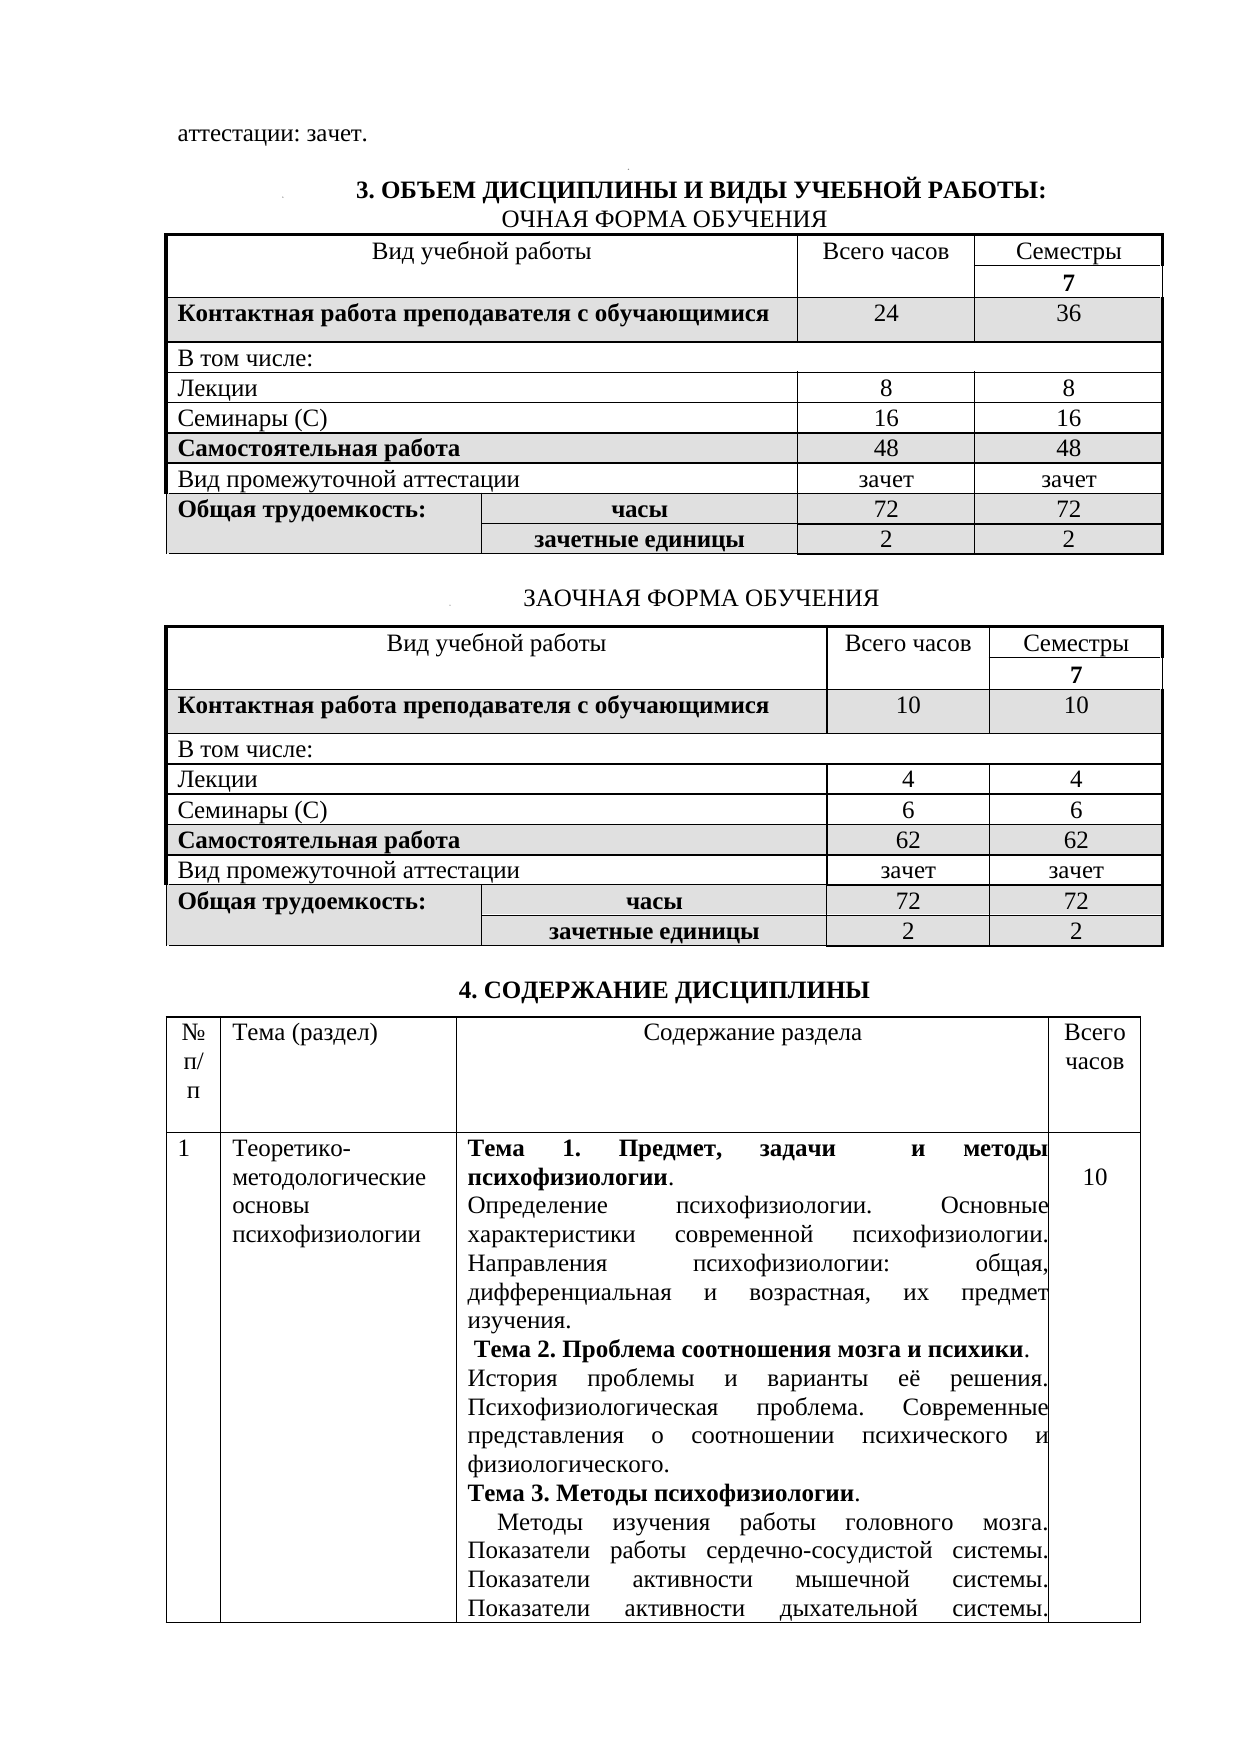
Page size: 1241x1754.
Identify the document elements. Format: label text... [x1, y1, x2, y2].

table_cell Семинары (С) [168, 795, 826, 824]
table_cell Лекции [168, 765, 826, 793]
table_cell зачет [798, 464, 974, 493]
table_cell Лекции [168, 373, 797, 402]
table_cell 24 [798, 298, 974, 341]
table_header Семестры [990, 628, 1161, 657]
text 4. Содержание дисциплины [177, 975, 1152, 1004]
table_cell 16 [798, 403, 974, 432]
table_cell 6 [990, 795, 1161, 824]
table_cell 72 [827, 886, 989, 914]
table_cell 7 [975, 265, 1162, 297]
table_cell Вид промежуточной аттестации [168, 856, 826, 884]
table_cell 48 [798, 434, 974, 462]
table_header Всего часов [1049, 1018, 1140, 1132]
table_cell 4 [990, 765, 1161, 793]
list ЗАОЧНАЯ ФОРМА обучения [177, 583, 1152, 612]
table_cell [457, 1133, 1048, 1622]
table_cell 2 [975, 525, 1161, 553]
table_cell Самостоятельная работа [168, 825, 826, 854]
table_cell 4 [828, 765, 989, 793]
table_cell 62 [990, 825, 1161, 854]
table_cell часы [482, 494, 797, 523]
text ОЧНАЯ ФОРМА ОБУЧЕНИЯ [177, 204, 1152, 233]
table_header № п/п [167, 1018, 220, 1132]
table_cell зачет [828, 856, 989, 884]
table_header Содержание раздела [457, 1018, 1048, 1132]
table_cell зачет [990, 856, 1161, 884]
table_cell 16 [975, 403, 1161, 432]
table_cell 72 [990, 886, 1161, 914]
table_cell Контактная работа преподавателя с обучающимися [168, 690, 826, 733]
table_cell зачет [975, 464, 1161, 493]
table_cell 2 [798, 525, 974, 553]
table_cell зачетные единицы [482, 916, 826, 945]
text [177, 118, 1152, 147]
table_cell 36 [975, 297, 1161, 341]
table_cell В том числе: [168, 734, 1161, 763]
table_cell зачетные единицы [482, 524, 797, 553]
table_cell 7 [990, 657, 1162, 688]
table_cell 72 [798, 494, 974, 523]
table_cell Вид промежуточной аттестации [168, 464, 797, 493]
table_cell 72 [975, 494, 1161, 523]
table_cell 8 [798, 373, 974, 402]
table_cell Самостоятельная работа [168, 434, 797, 462]
table_cell 10 [1049, 1133, 1140, 1622]
table_cell 6 [828, 795, 989, 824]
table_header Семестры [975, 236, 1161, 265]
table_cell Контактная работа преподавателя с обучающимися [168, 298, 797, 341]
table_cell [221, 1133, 456, 1622]
table_cell 10 [828, 690, 989, 733]
table_cell 2 [827, 916, 989, 945]
table_cell 62 [828, 825, 989, 854]
table_cell Общая трудоемкость: [167, 494, 481, 553]
table_cell 48 [975, 434, 1161, 462]
list 3. Объем дисциплины и виды учебной работы: [177, 176, 1152, 204]
table_cell 2 [990, 916, 1161, 945]
table_cell Общая трудоемкость: [167, 885, 481, 945]
table_cell Семинары (С) [168, 403, 797, 432]
table_cell 1 [167, 1133, 220, 1622]
table_cell 10 [990, 689, 1161, 733]
table_cell В том числе: [168, 343, 1161, 371]
table_cell часы [482, 885, 826, 914]
table_header Вид учебной работы [168, 236, 797, 297]
table_header Всего часов [798, 236, 974, 297]
table_cell 8 [975, 373, 1161, 402]
table_header Всего часов [828, 628, 989, 688]
table_header Тема (раздел) [221, 1018, 456, 1132]
table_header Вид учебной работы [168, 628, 826, 688]
